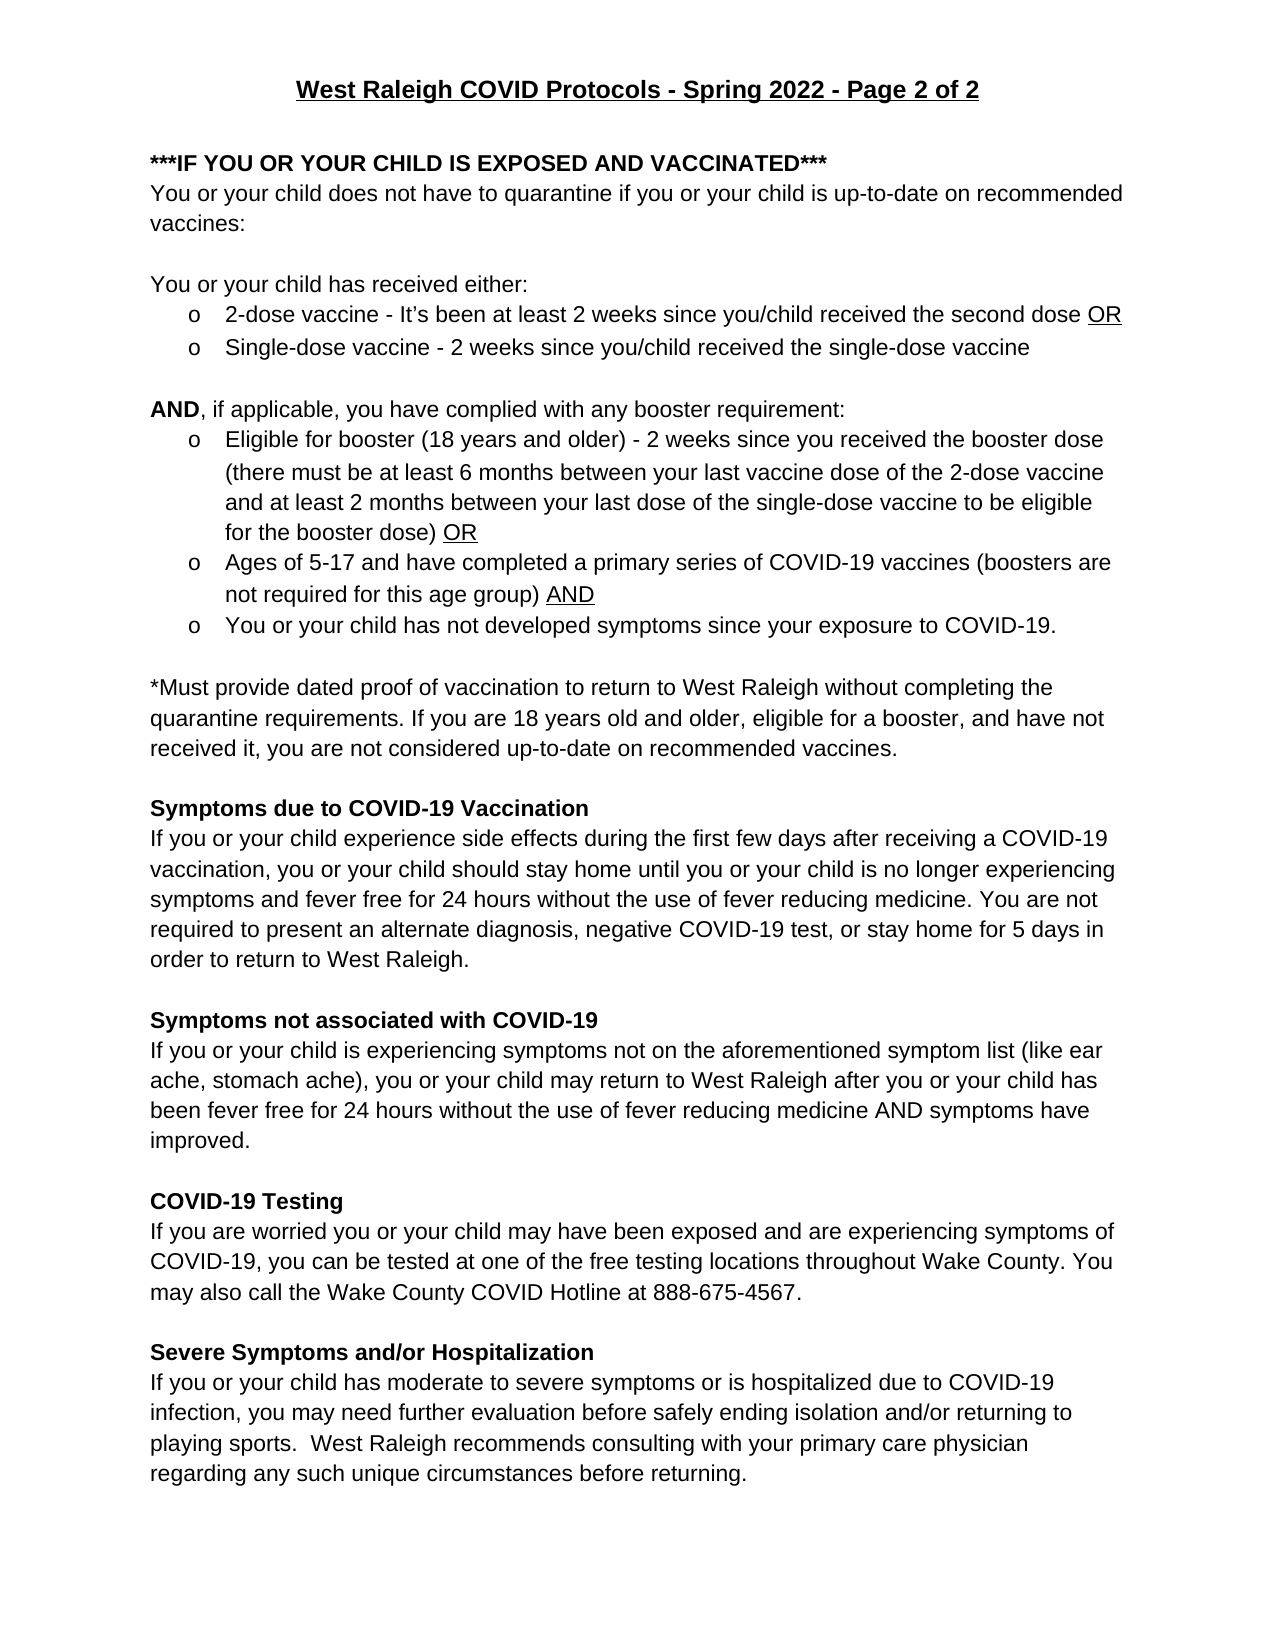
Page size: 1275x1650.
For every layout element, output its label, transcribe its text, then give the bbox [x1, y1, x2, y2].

text Symptoms due to COVID-19 Vaccination [150, 795, 1125, 822]
text ***IF YOU OR YOUR CHILD IS EXPOSED AND VACCINATED*** [150, 150, 1125, 176]
text AND, if applicable, you have complied with any booster requirement: [150, 396, 1125, 423]
text If you or your child is experiencing symptoms not on the aforementioned symptom list (like ear ache, stomach ache), you or your child may return to West Raleigh after you or your child has been fever free for 24 hours without the use of fever reducing medicine AND symptoms have improved. [150, 1037, 1125, 1154]
text Severe Symptoms and/or Hospitalization [150, 1339, 1125, 1365]
list You or your child has not developed symptoms since your exposure to COVID-19. [187, 612, 1125, 640]
text You or your child has received either: [150, 271, 1125, 297]
text If you or your child experience side effects during the first few days after receiving a COVID-19 vaccination, you or your child should stay home until you or your child is no longer experiencing symptoms and fever free for 24 hours without the use of fever reducing medicine. You are not required to present an alternate diagnosis, negative COVID-19 test, or stay home for 5 days in order to return to West Raleigh. [150, 825, 1125, 973]
text If you are worried you or your child may have been exposed and are experiencing symptoms of COVID-19, you can be tested at one of the free testing locations throughout Wake County. You may also call the Wake County COVID Hotline at 888-675-4567​​​​​​​. [150, 1218, 1125, 1305]
list Ages of 5-17 and have completed a primary series of COVID-19 vaccines (boosters are not required for this age group) AND [187, 549, 1125, 608]
text You or your child does not have to quarantine if you or your child is up-to-date on recommended vaccines: [150, 180, 1125, 237]
text Symptoms not associated with COVID-19 [150, 1007, 1125, 1033]
list 2-dose vaccine - It’s been at least 2 weeks since you/child received the second dose OR [187, 301, 1125, 329]
text COVID-19 Testing [150, 1188, 1125, 1214]
list Eligible for booster (18 years and older) - 2 weeks since you received the booster dose (there must be at least 6 months between your last vaccine dose of the 2-dose vaccine and at least 2 months between your last dose of the single-dose vaccine to be eligible for the booster dose) OR [187, 426, 1125, 545]
text If you or your child has moderate to severe symptoms or is hospitalized due to COVID-19 infection, you may need further evaluation before safely ending isolation and/or returning to playing sports. West Raleigh recommends consulting with your primary care physician regarding any such unique circumstances before returning. [150, 1369, 1125, 1486]
list Single-dose vaccine - 2 weeks since you/child received the single-dose vaccine [187, 333, 1125, 362]
text *Must provide dated proof of vaccination to return to West Raleigh without completing the quarantine requirements. If you are 18 years old and older, eligible for a booster, and have not received it, you are not considered up-to-date on recommended vaccines. [150, 674, 1125, 761]
